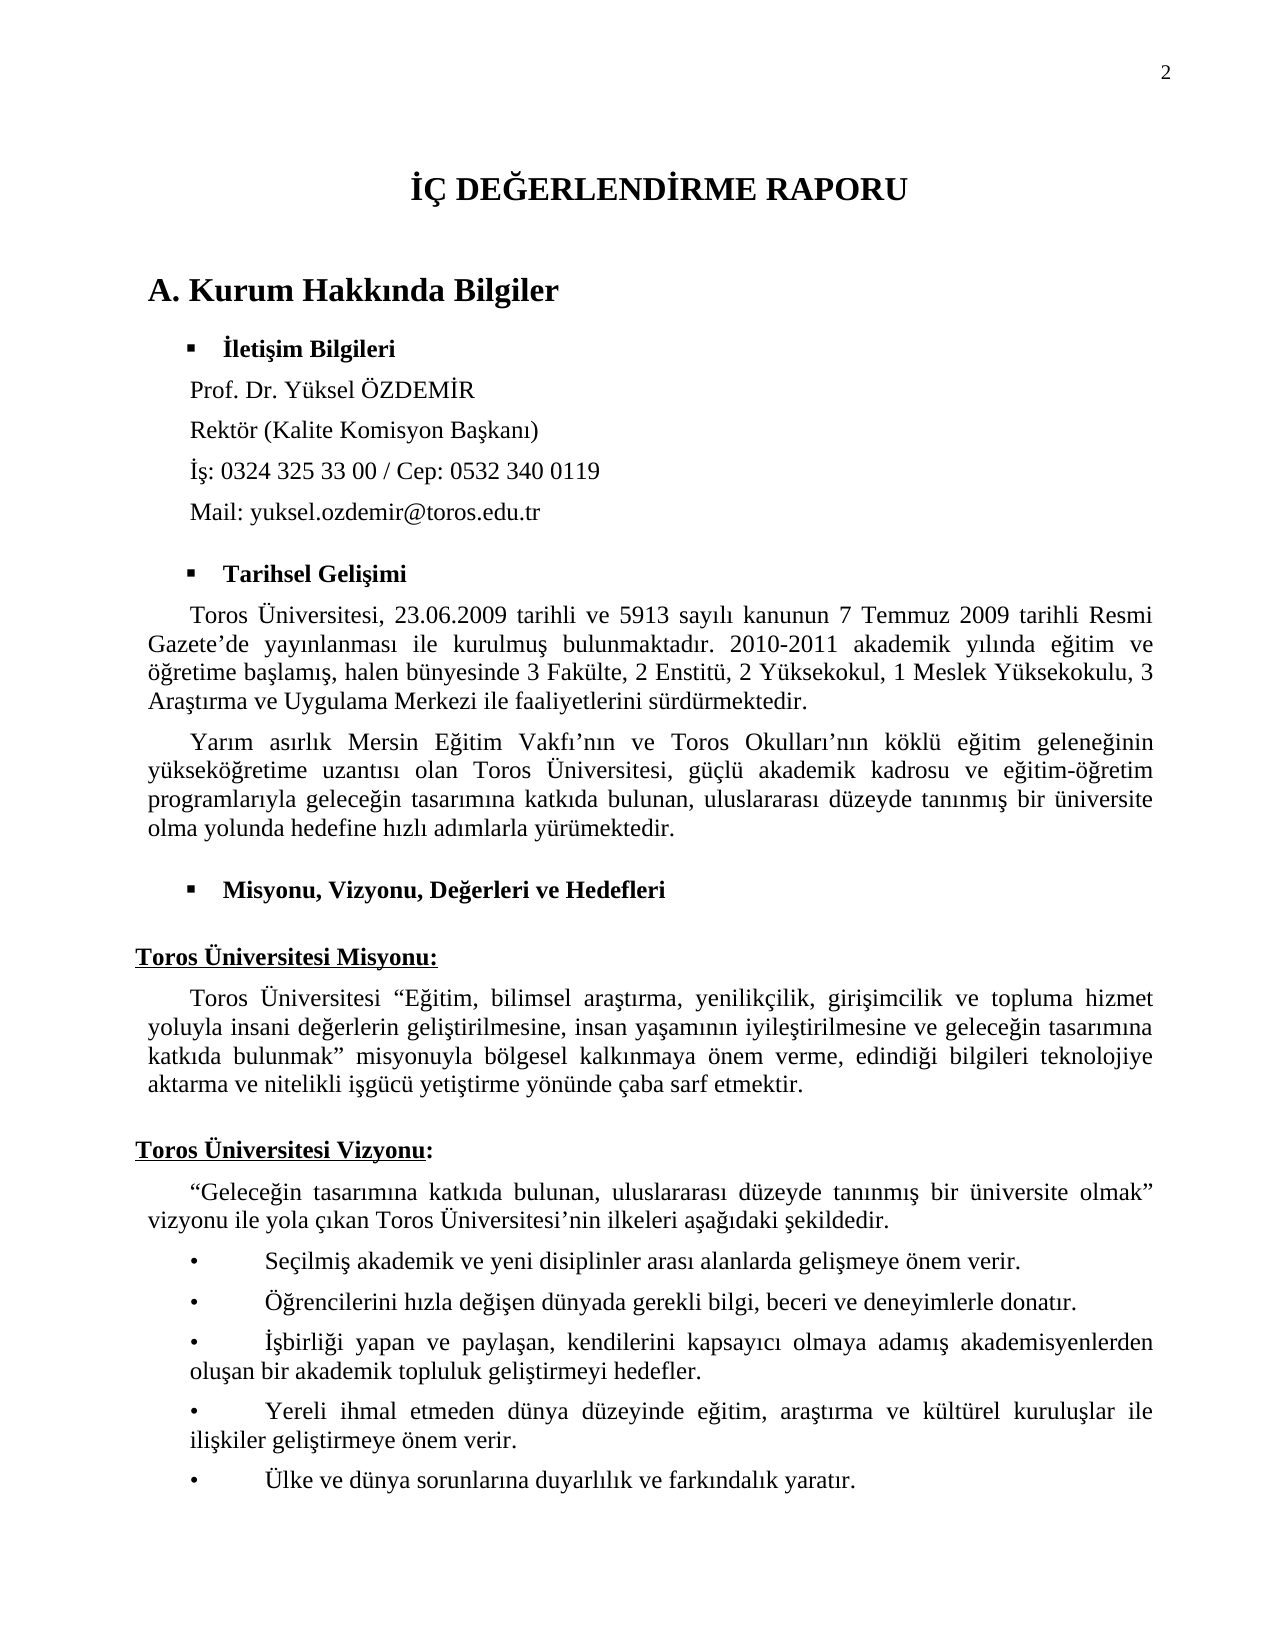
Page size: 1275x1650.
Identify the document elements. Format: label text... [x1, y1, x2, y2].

text Prof. Dr. Yüksel ÖZDEMİR [189, 375, 1154, 404]
text • Öğrencilerini hızla değişen dünyada gerekli bilgi, beceri ve deneyimlerle donatır. [189, 1287, 1154, 1315]
text • İşbirliği yapan ve paylaşan, kendilerini kapsayıcı olmaya adamış akademisyenlerden oluşan bir akademik topluluk geliştirmeyi hedefler. [189, 1327, 1154, 1384]
text İş: 0324 325 33 00 / Cep: 0532 340 0119 [189, 456, 1154, 485]
subtitle İletişim Bilgileri [185, 334, 1171, 363]
text • Seçilmiş akademik ve yeni disiplinler arası alanlarda gelişmeye önem verir. [189, 1246, 1154, 1275]
text Toros Üniversitesi “Eğitim, bilimsel araştırma, yenilikçilik, girişimcilik ve topluma hizmet yoluyla insani değerlerin geliştirilmesine, insan yaşamının iyileştirilmesine ve geleceğin tasarımına katkıda bulunmak” misyonuyla bölgesel kalkınmaya önem verme, edindiği bilgileri teknolojiye aktarma ve nitelikli işgücü yetiştirme yönünde çaba sarf etmektir. [148, 983, 1154, 1098]
subtitle Tarihsel Gelişimi [185, 559, 1171, 588]
text Mail: yuksel.ozdemir@toros.edu.tr [189, 497, 1154, 525]
subtitle Misyonu, Vizyonu, Değerleri ve Hedefleri [185, 872, 1171, 905]
text Toros Üniversitesi, 23.06.2009 tarihli ve 5913 sayılı kanunun 7 Temmuz 2009 tarihli Resmi Gazete’de yayınlanması ile kurulmuş bulunmaktadır. 2010-2011 akademik yılında eğitim ve öğretime başlamış, halen bünyesinde 3 Fakülte, 2 Enstitü, 2 Yüksekokul, 1 Meslek Yüksekokulu, 3 Araştırma ve Uygulama Merkezi ile faaliyetlerini sürdürmektedir. [148, 600, 1154, 715]
subtitle Toros Üniversitesi Misyonu: [135, 938, 1171, 972]
text Rektör (Kalite Komisyon Başkanı) [189, 416, 1154, 444]
subtitle Kurum Hakkında Bilgiler [148, 271, 1171, 309]
subtitle Toros Üniversitesi Vizyonu: [135, 1132, 1171, 1165]
text • Yereli ihmal etmeden dünya düzeyinde eğitim, araştırma ve kültürel kuruluşlar ile ilişkiler geliştirmeye önem verir. [189, 1396, 1154, 1454]
subtitle İÇ DEĞERLENDİRME RAPORU [410, 169, 1171, 207]
text “Geleceğin tasarımına katkıda bulunan, uluslararası düzeyde tanınmış bir üniversite olmak” vizyonu ile yola çıkan Toros Üniversitesi’nin ilkeleri aşağıdaki şekildedir. [148, 1177, 1154, 1234]
text • Ülke ve dünya sorunlarına duyarlılık ve farkındalık yaratır. [189, 1466, 1154, 1494]
text Yarım asırlık Mersin Eğitim Vakfı’nın ve Toros Okulları’nın köklü eğitim geleneğinin yükseköğretime uzantısı olan Toros Üniversitesi, güçlü akademik kadrosu ve eğitim-öğretim programlarıyla geleceğin tasarımına katkıda bulunan, uluslararası düzeyde tanınmış bir üniversite olma yolunda hedefine hızlı adımlarla yürümektedir. [148, 727, 1154, 842]
